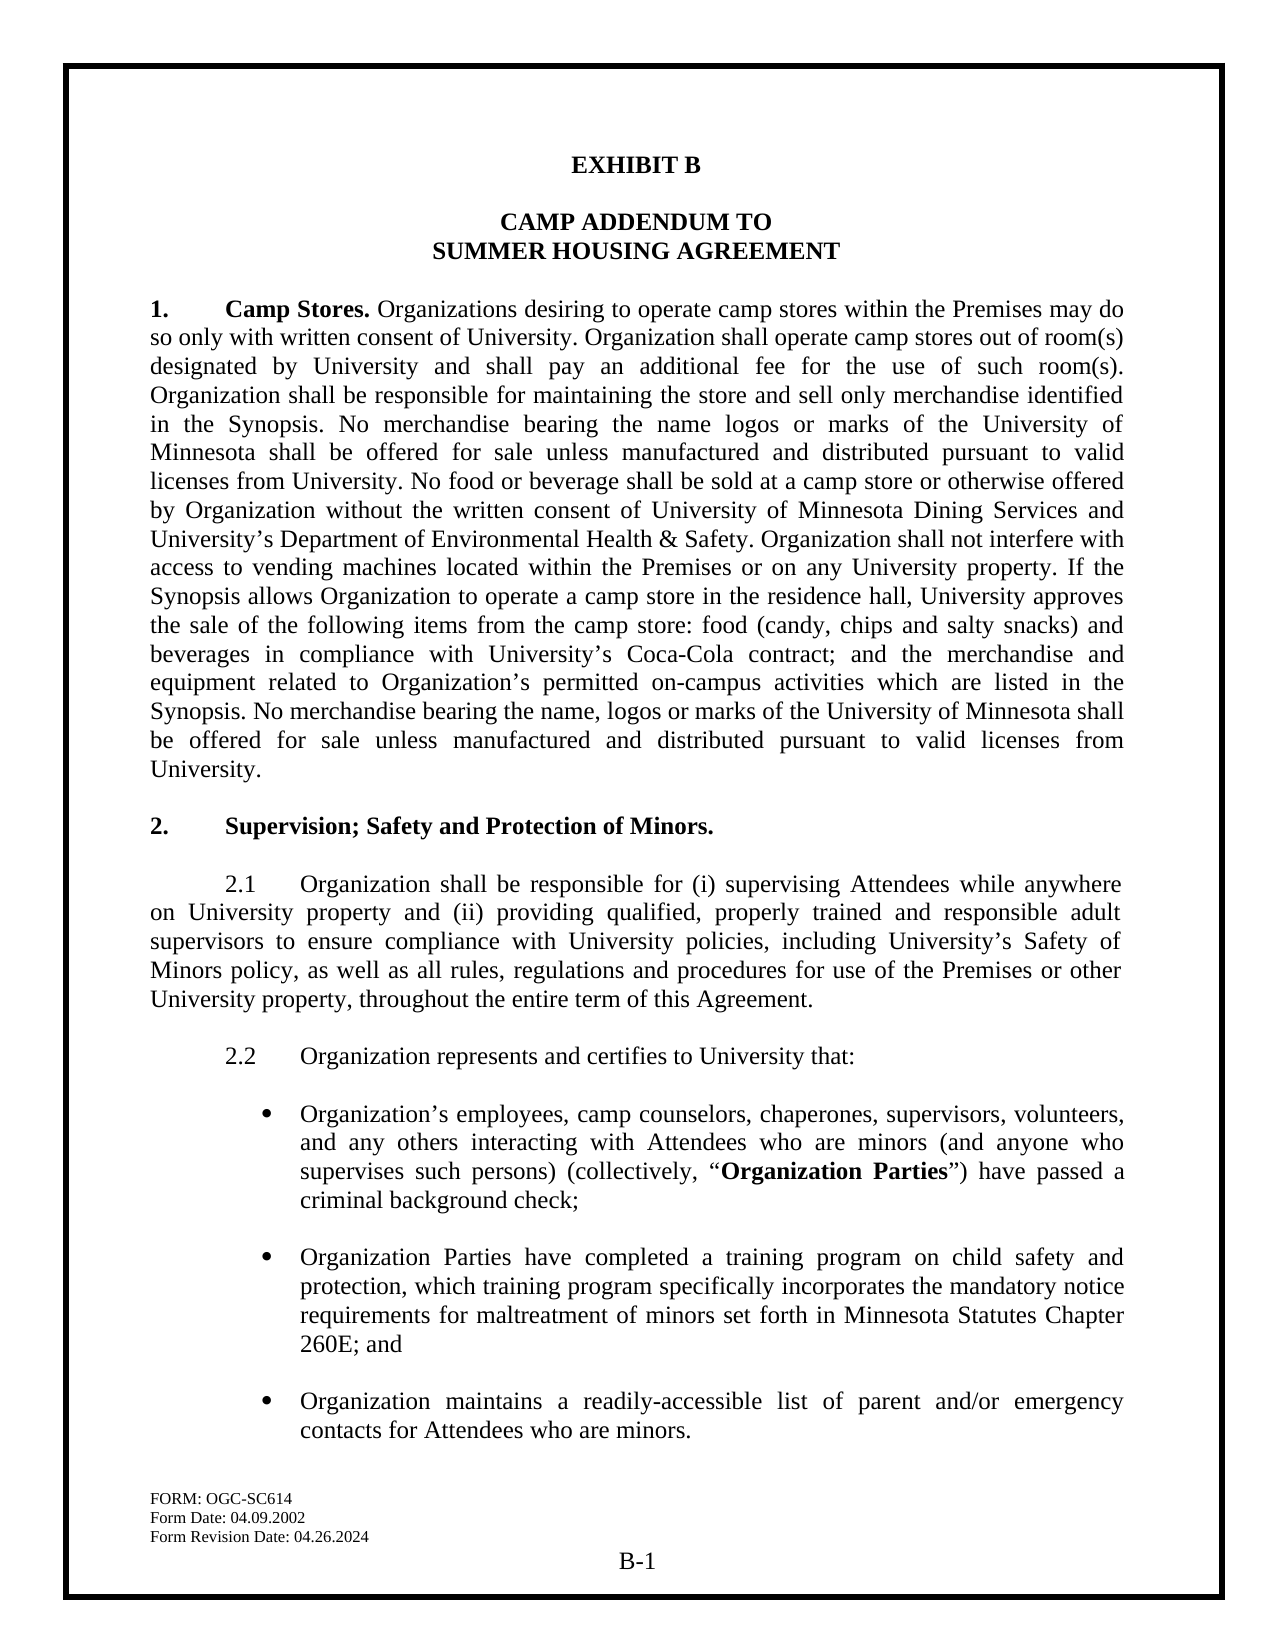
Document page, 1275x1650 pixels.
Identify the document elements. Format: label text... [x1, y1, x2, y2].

text 2.2 Organization represents and certifies to University that: [150, 1041, 1122, 1070]
title Organization’s employees, camp counselors, chaperones, supervisors, volunteers, and any others interacting with Attendees who are minors (and anyone who supervises such persons) (collectively, “Organization Parties”) have passed a criminal background check; [262, 1099, 1125, 1214]
title Organization Parties have completed a training program on child safety and protection, which training program specifically incorporates the mandatory notice requirements for maltreatment of minors set forth in Minnesota Statutes Chapter 260E; and [262, 1242, 1125, 1357]
title TO [150, 207, 1122, 236]
text 2.1 Organization shall be responsible for (i) supervising Attendees while anywhere on University property and (ii) providing qualified, properly trained and responsible adult supervisors to ensure compliance with University policies, including University’s Safety of Minors policy, as well as all rules, regulations and procedures for use of the Premises or other University property, throughout the entire term of this Agreement. [150, 869, 1122, 1012]
title SUMMER HOUSING AGREEMENT [150, 236, 1122, 265]
text 2. Supervision; Safety and Protection of Minors. [150, 811, 1125, 840]
title EXHIBIT B [150, 150, 1122, 179]
title Organization maintains a readily-accessible list of parent and/or emergency contacts for Attendees who are minors. [262, 1386, 1125, 1444]
text 1. . Organizations desiring to operate camp stores within the Premises may do so only with written consent of University. Organization shall operate camp stores out of room(s) designated by University and shall pay an additional fee for the use of such room(s). Organization shall be responsible for maintaining the store and sell only merchandise identified in the Synopsis. No merchandise bearing the name logos or marks of the shall be offered for sale unless manufactured and distributed pursuant to valid licenses from University. No food or beverage shall be sold at a camp store or otherwise offered by Organization without the written consent of University of Minnesota Dining Services and University’s Department of Environmental Health & Safety. Organization shall not interfere with access to vending machines located within the Premises or on any University property. If the Synopsis allows Organization to operate a camp store in the residence hall, University approves the sale of the following items from the camp store: food (candy, chips and salty snacks) and beverages in compliance with University’s Coca-Cola contract; and the merchandise and equipment related to Organization’s permitted on-campus activities which are listed in the Synopsis. No merchandise bearing the name, logos or marks of the shall be offered for sale unless manufactured and distributed pursuant to valid licenses from University. [150, 294, 1125, 782]
